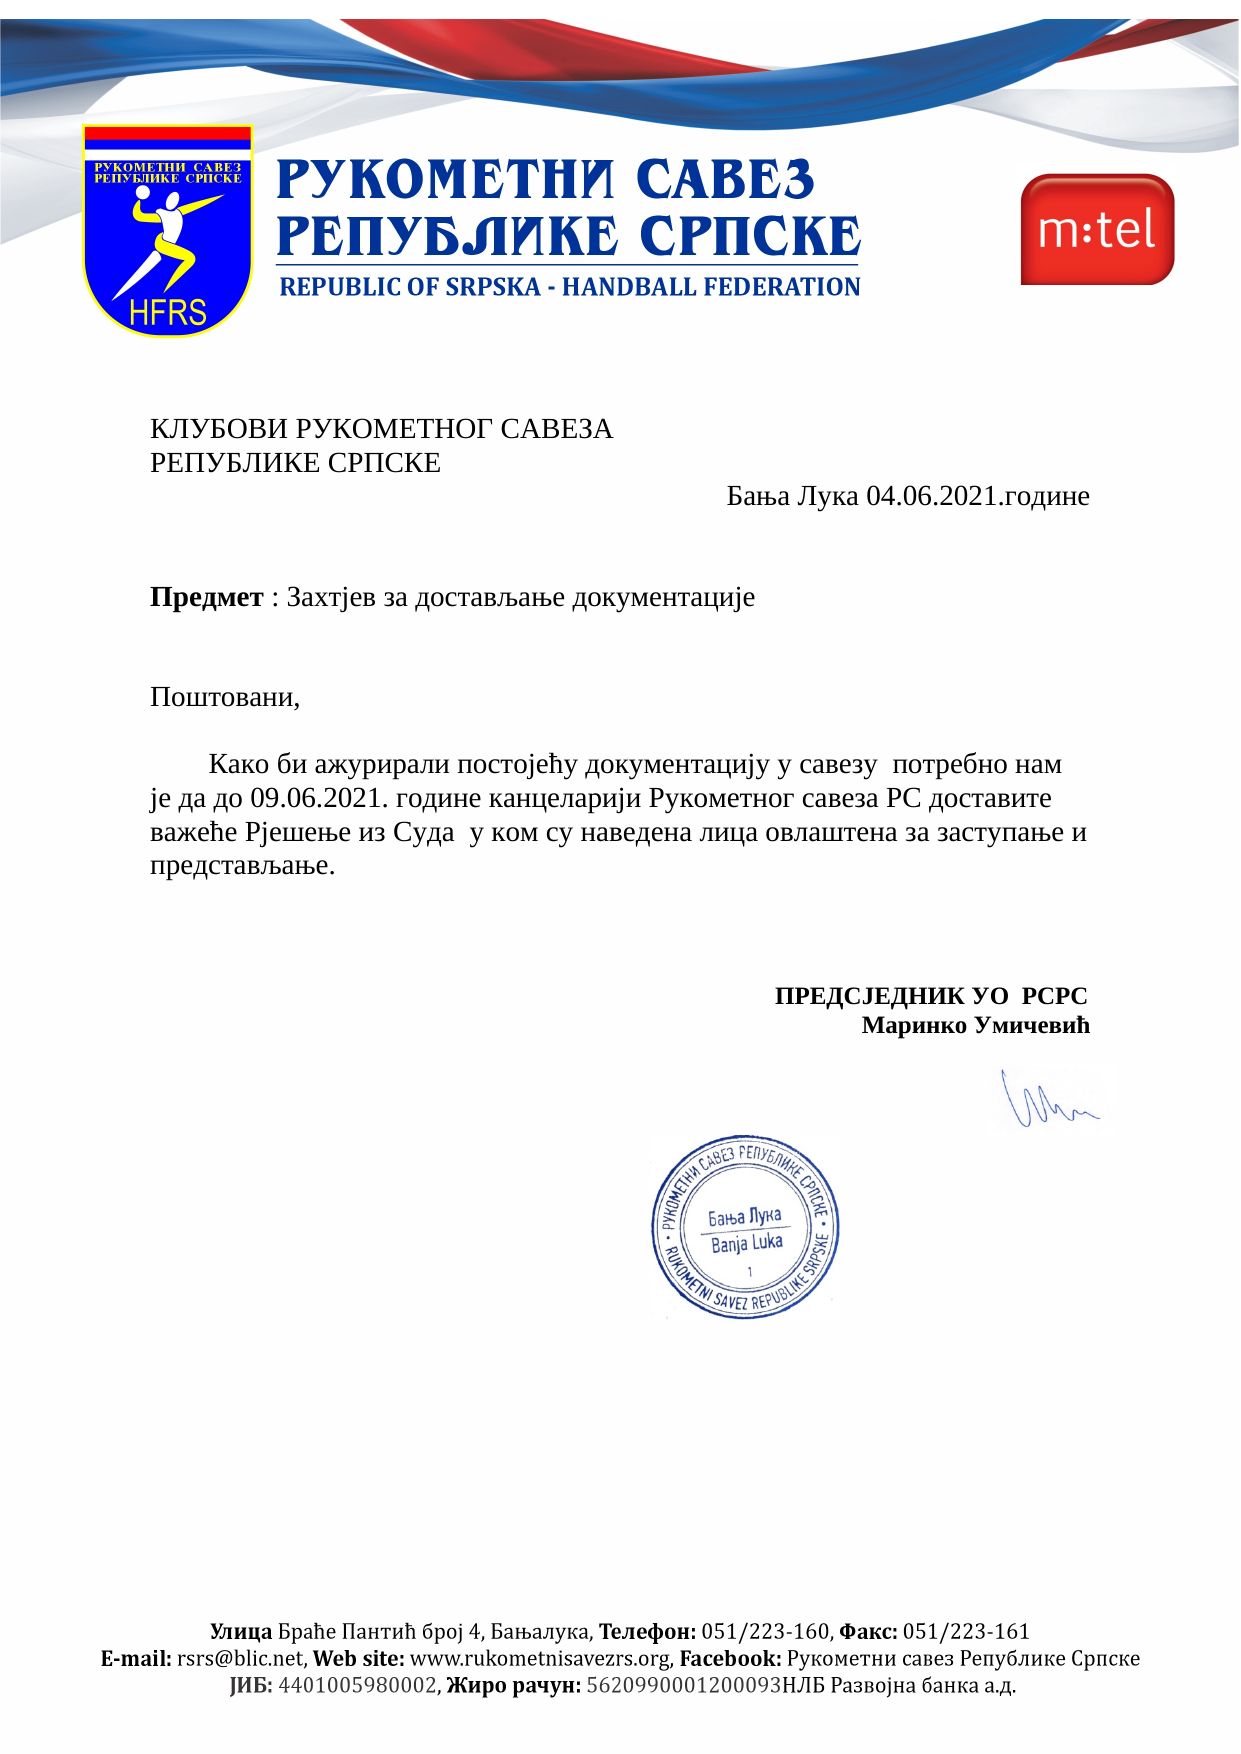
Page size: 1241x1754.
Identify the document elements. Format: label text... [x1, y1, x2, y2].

picture [0, 19, 1239, 1754]
text Бања Лука 04.06.2021.године [150, 478, 1090, 512]
text Маринко Умичевић [150, 1010, 1090, 1039]
text Како би ажурирали постојећу документацију у савезу потребно нам је да до 09.06.2021. године канцеларији Рукометног савеза РС доставите важеће Рјешење из Суда у ком су наведена лица овлаштена за заступање и представљање. [150, 747, 1090, 881]
text РЕПУБЛИКЕ СРПСКЕ [150, 445, 1090, 478]
text ПРЕДСЈЕДНИК УО РСРС [150, 981, 1090, 1010]
text Предмет : Захтјев за достављање документације [150, 579, 1090, 612]
text Поштовани, [150, 679, 1090, 713]
text КЛУБОВИ РУКОМЕТНОГ САВЕЗА [150, 411, 1090, 445]
